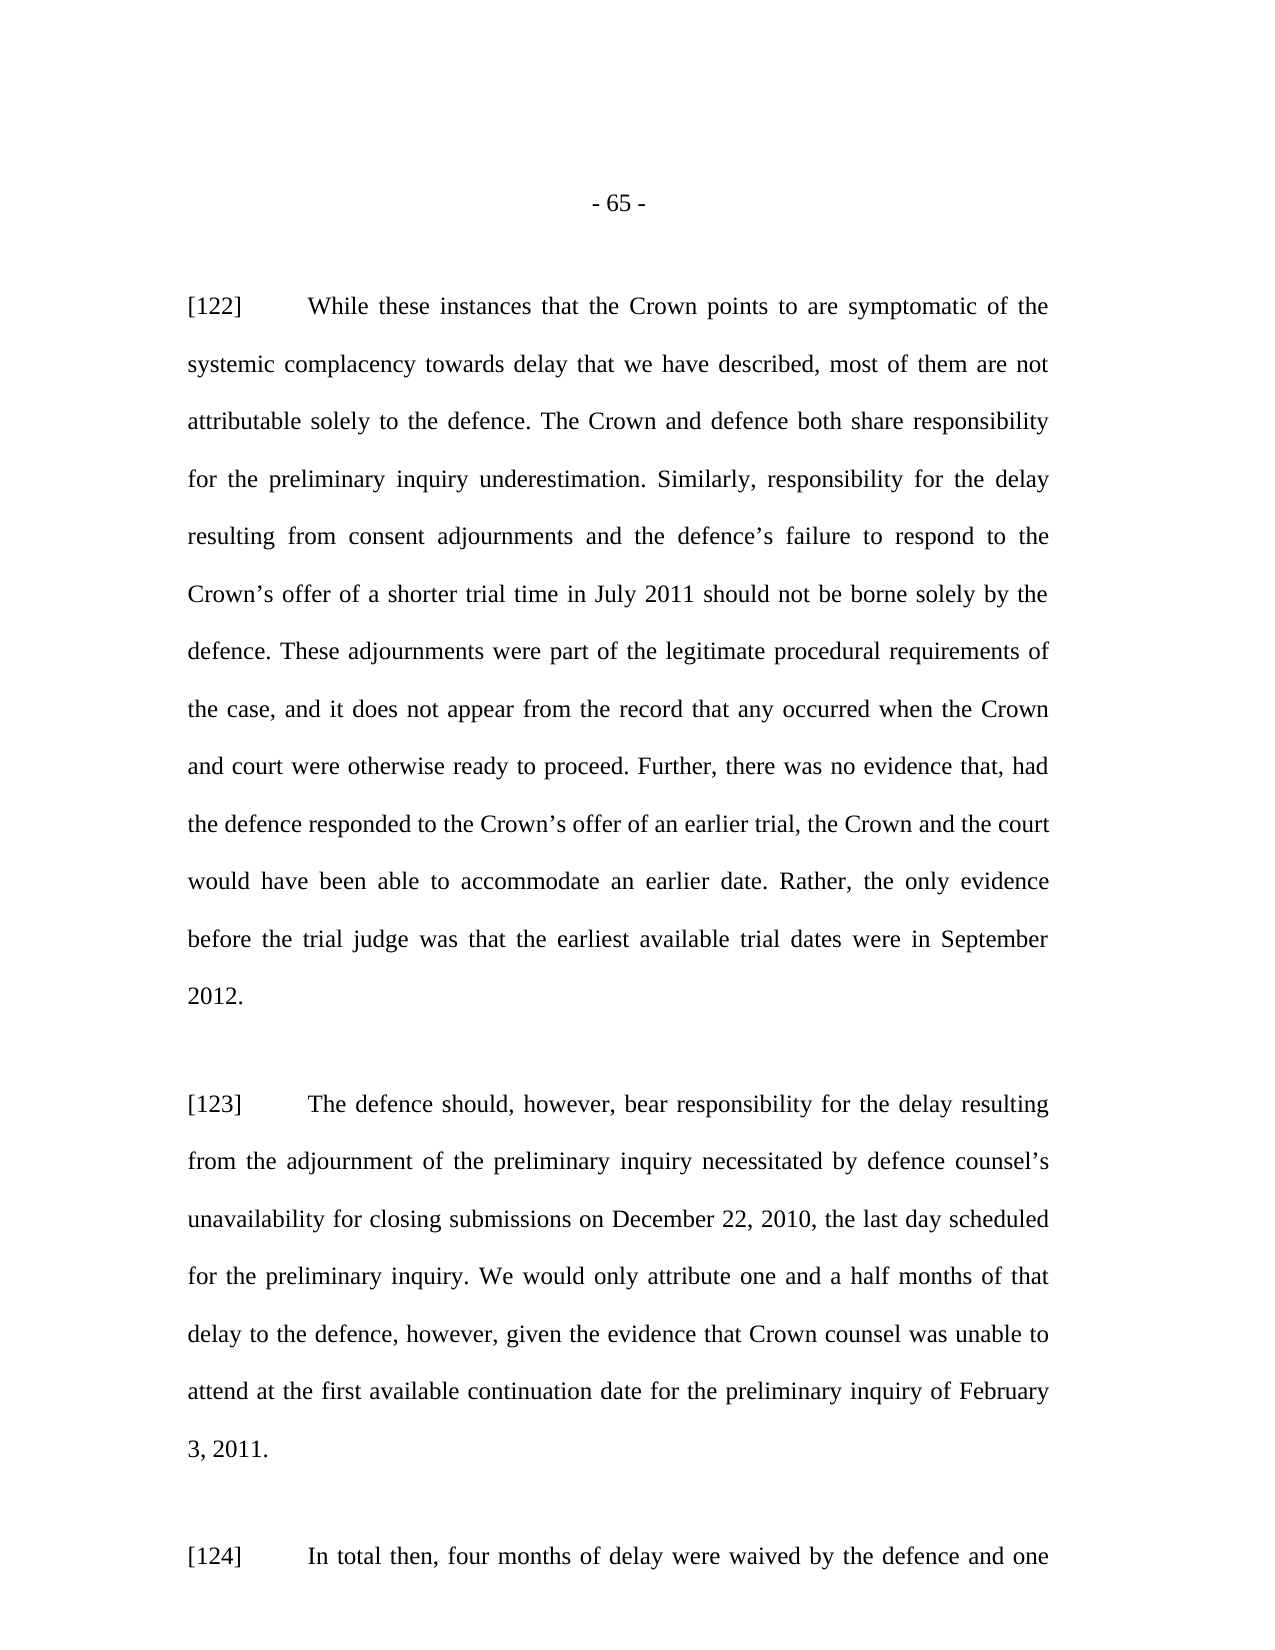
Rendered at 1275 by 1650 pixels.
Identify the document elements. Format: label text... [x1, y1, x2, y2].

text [187, 1541, 1050, 1570]
text The defence should, however, bear responsibility for the delay resulting from the adjournment of the preliminary inquiry necessitated by defence counsel’s unavailability for closing submissions on December 22, 2010, the last day scheduled for the preliminary inquiry. We would only attribute one and a half months of that delay to the defence, however, given the evidence that Crown counsel was unable to attend at the first available continuation date for the preliminary inquiry of February 3, 2011. [187, 1089, 1050, 1463]
text While these instances that the Crown points to are symptomatic of the systemic complacency towards delay that we have described, most of them are not attributable solely to the defence. The Crown and defence both share responsibility for the preliminary inquiry underestimation. Similarly, responsibility for the delay resulting from consent adjournments and the defence’s failure to respond to the Crown’s offer of a shorter trial time in July 2011 should not be borne solely by the defence. These adjournments were part of the legitimate procedural requirements of the case, and it does not appear from the record that any occurred when the Crown and court were otherwise ready to proceed. Further, there was no evidence that, had the defence responded to the Crown’s offer of an earlier trial, the Crown and the court would have been able to accommodate an earlier date. Rather, the only evidence before the trial judge was that the earliest available trial dates were in September 2012. [187, 291, 1050, 1010]
